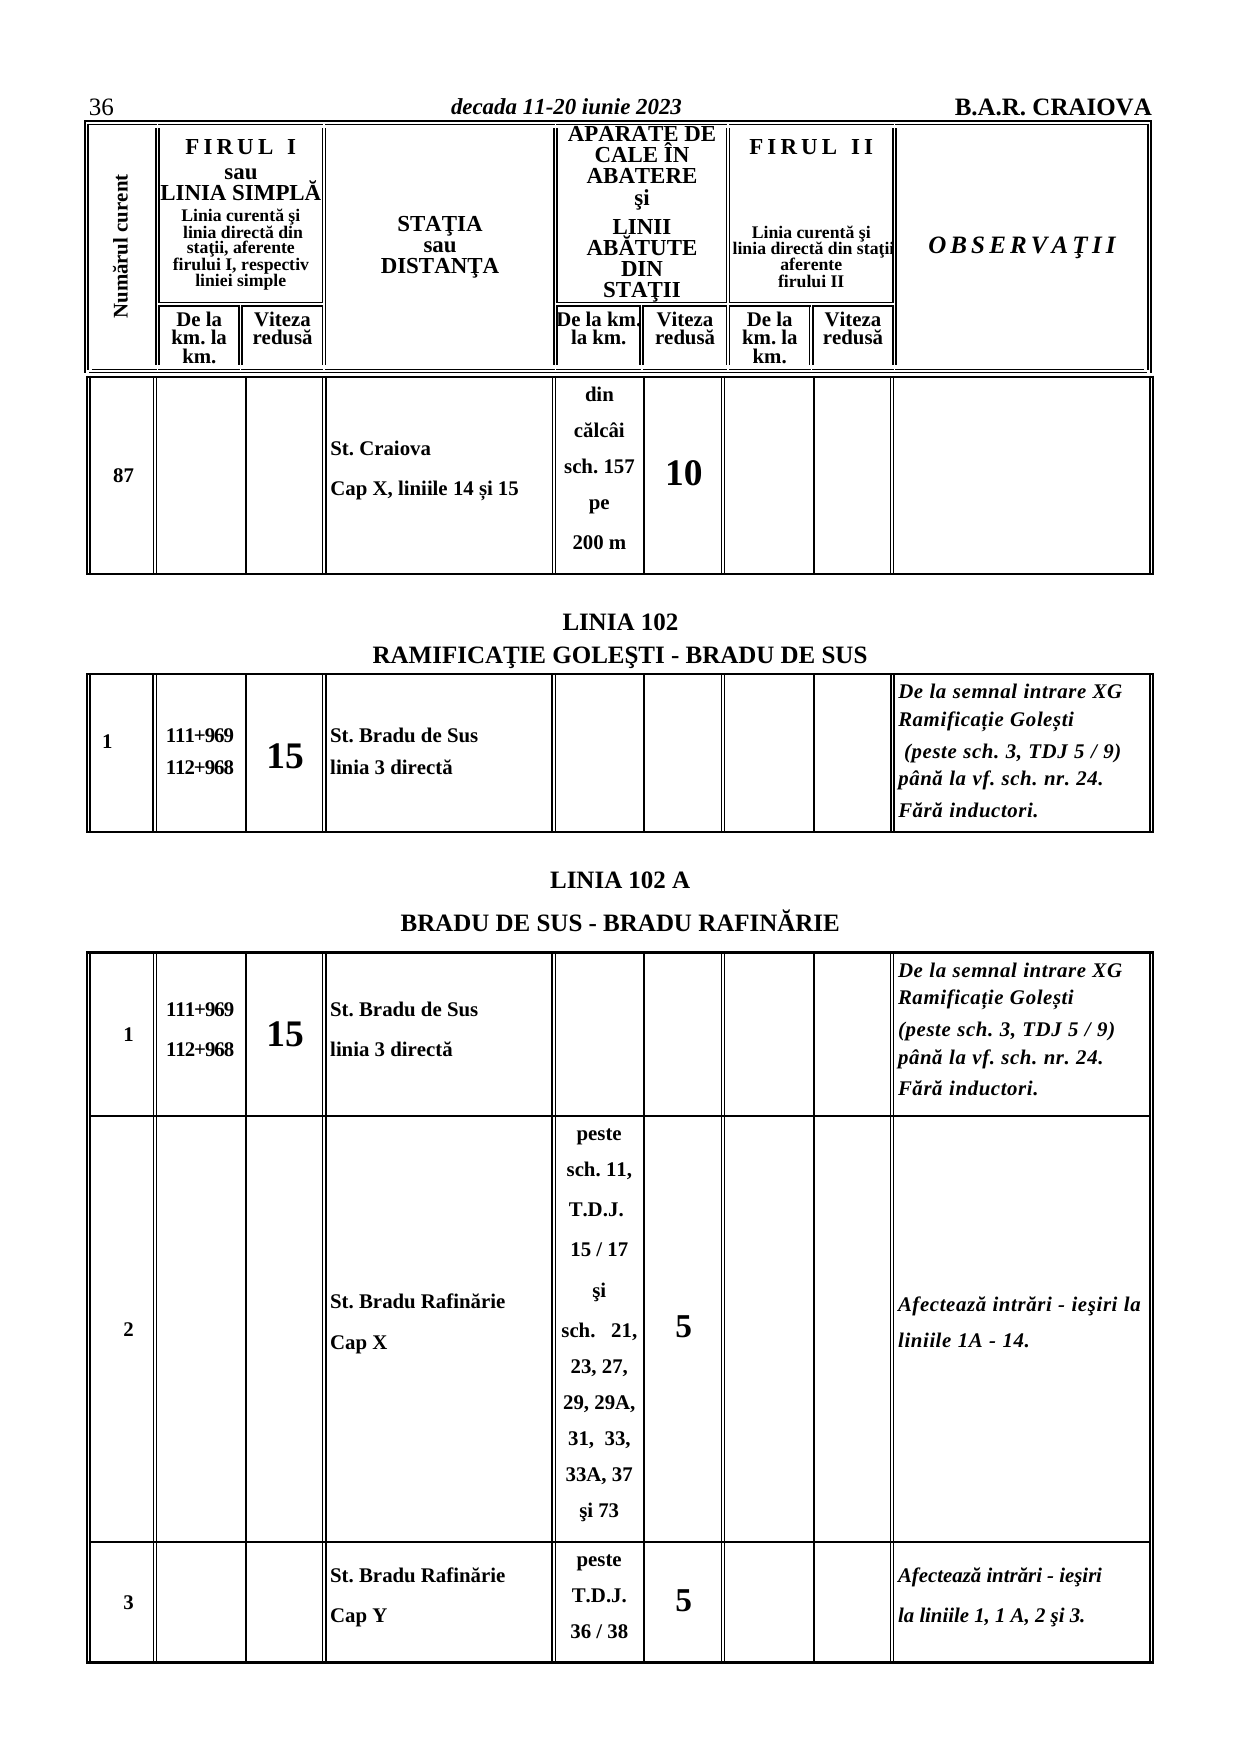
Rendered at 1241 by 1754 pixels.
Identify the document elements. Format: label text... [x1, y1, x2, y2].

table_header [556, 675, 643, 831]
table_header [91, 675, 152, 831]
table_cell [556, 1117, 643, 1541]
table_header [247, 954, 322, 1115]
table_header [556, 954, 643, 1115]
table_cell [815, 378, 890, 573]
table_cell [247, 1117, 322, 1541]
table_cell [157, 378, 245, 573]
subtitle LINIA 102 [89, 607, 1152, 636]
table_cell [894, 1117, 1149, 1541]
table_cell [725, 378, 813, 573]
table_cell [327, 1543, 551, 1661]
subtitle BRADU DE SUS - BRADU RAFINĂRIE [89, 908, 1152, 937]
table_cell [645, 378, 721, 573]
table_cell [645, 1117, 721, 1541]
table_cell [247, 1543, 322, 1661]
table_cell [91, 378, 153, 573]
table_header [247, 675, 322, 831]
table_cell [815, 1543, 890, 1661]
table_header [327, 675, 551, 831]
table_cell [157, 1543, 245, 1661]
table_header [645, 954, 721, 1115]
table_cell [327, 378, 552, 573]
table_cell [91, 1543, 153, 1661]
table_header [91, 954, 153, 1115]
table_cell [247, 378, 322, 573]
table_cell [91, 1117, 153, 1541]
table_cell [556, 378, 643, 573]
subtitle RAMIFICAŢIE GOLEŞTI - BRADU DE SUS [89, 640, 1152, 669]
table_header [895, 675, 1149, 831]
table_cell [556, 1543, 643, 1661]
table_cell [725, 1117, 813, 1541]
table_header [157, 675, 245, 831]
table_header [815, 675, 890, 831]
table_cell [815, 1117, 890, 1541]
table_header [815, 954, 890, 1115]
subtitle LINIA 102 A [89, 865, 1152, 894]
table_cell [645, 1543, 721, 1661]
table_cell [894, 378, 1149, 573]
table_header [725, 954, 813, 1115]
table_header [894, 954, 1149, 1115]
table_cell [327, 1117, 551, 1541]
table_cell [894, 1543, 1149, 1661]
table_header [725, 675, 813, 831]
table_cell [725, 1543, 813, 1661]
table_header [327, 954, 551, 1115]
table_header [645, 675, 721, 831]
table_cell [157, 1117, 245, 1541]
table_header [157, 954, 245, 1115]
